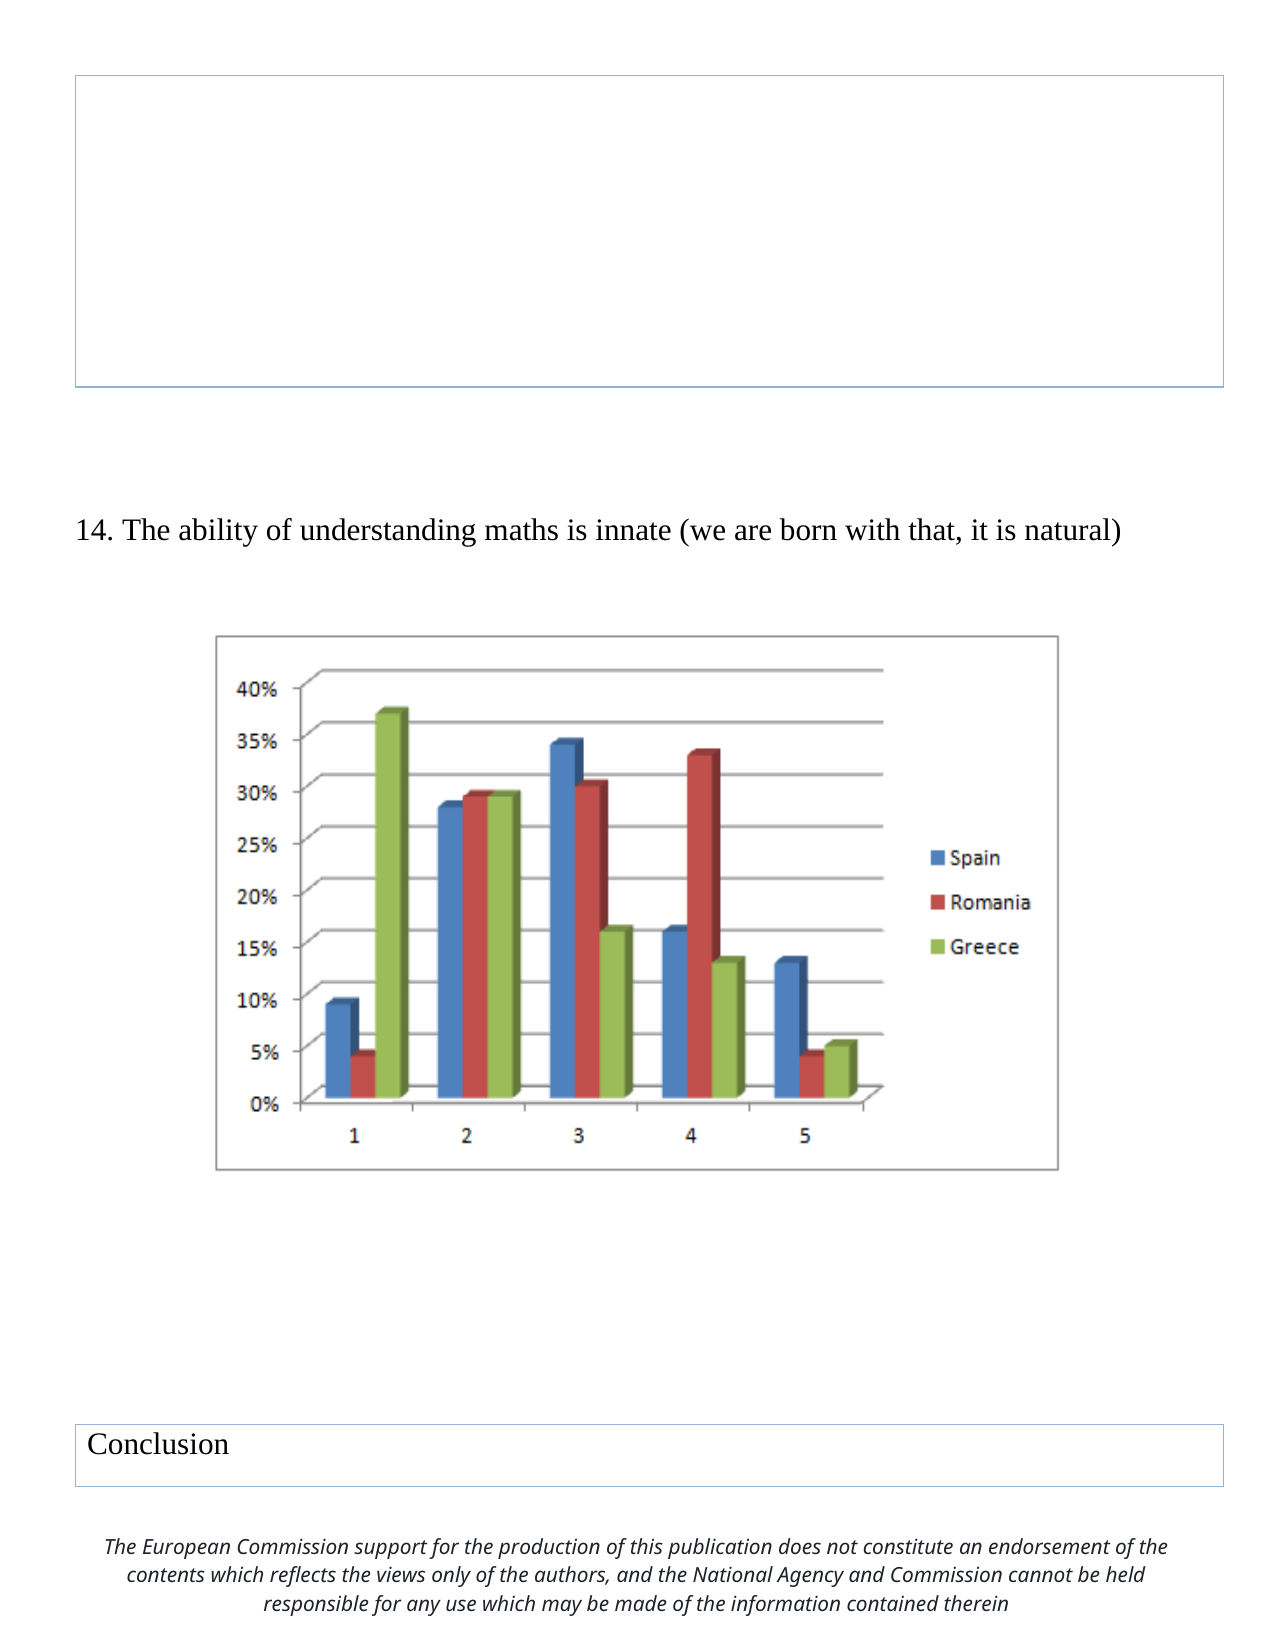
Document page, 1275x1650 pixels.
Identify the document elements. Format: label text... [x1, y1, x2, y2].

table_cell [76, 76, 1223, 386]
table_header Conclusion [76, 1425, 1223, 1486]
text 14. The ability of understanding maths is innate (we are born with that, it is natural) [75, 511, 1200, 547]
picture [215, 635, 1061, 1173]
